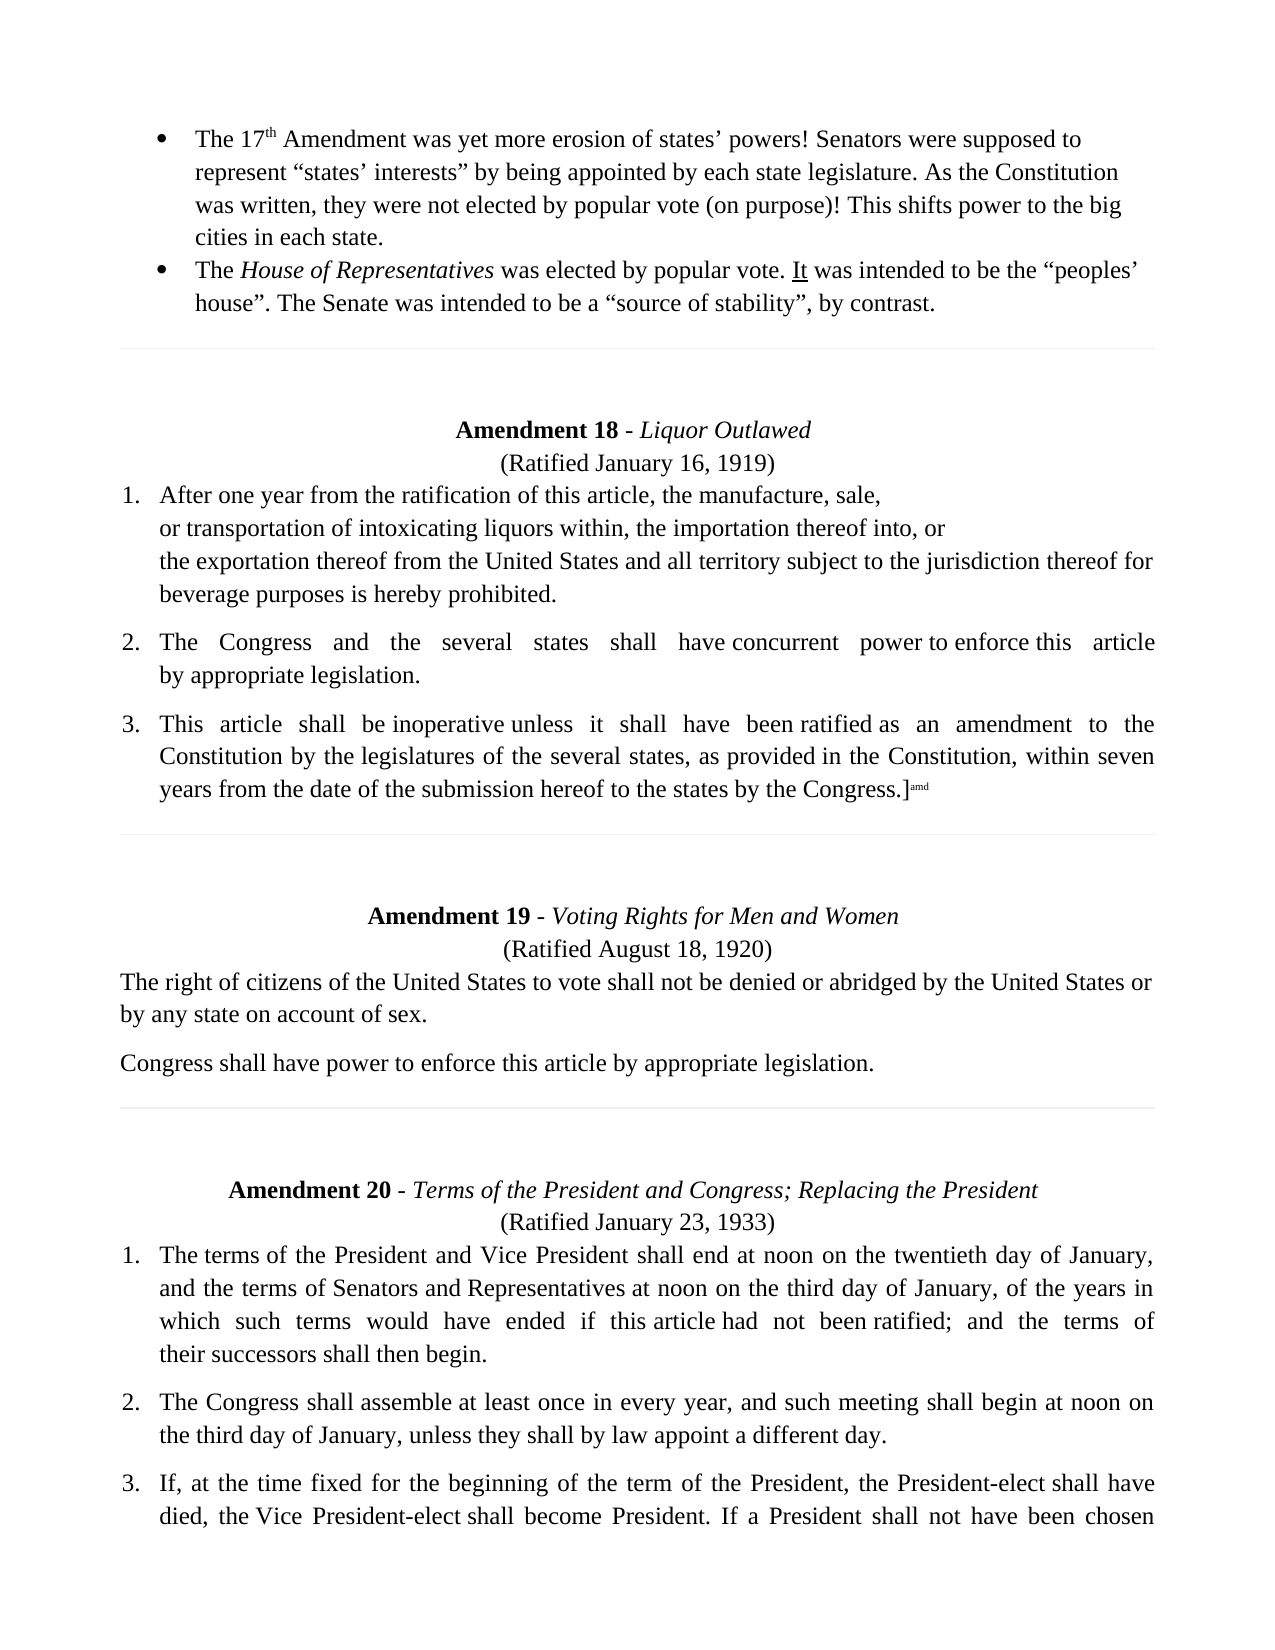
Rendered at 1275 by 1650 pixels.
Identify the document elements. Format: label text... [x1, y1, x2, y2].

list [122, 1464, 1155, 1530]
text The right of citizens of the United States to vote shall not be denied or abridged by the United States or by any state on account of sex. [120, 963, 1155, 1028]
text Amendment 20 - Terms of the President and Congress; Replacing the President (Ratified January 23, 1933) [120, 1171, 1155, 1236]
text Amendment 19 - Voting Rights for Men and Women (Ratified August 18, 1920) [120, 897, 1155, 963]
list The House of Representatives was elected by popular vote. It was intended to be the “peoples’ house”. The Senate was intended to be a “source of stability”, by contrast. [157, 251, 1155, 317]
text Amendment 18 - Liquor Outlawed (Ratified January 16, 1919) [120, 411, 1155, 476]
list This article shall be inoperative unless it shall have been ratified as an amendment to the Constitution by the legislatures of the several states, as provided in the Constitution, within seven years from the date of the submission hereof to the states by the Congress.]amd [122, 704, 1155, 803]
list The Congress and the several states shall have concurrent power to enforce this article by appropriate legislation. [122, 623, 1155, 689]
list The 17th Amendment was yet more erosion of states’ powers! Senators were supposed to represent “states’ interests” by being appointed by each state legislature. As the Constitution was written, they were not elected by popular vote (on purpose)! This shifts power to the big cities in each state. [157, 120, 1155, 251]
list The terms of the President and Vice President shall end at noon on the twentieth day of January, and the terms of Senators and Representatives at noon on the third day of January, of the years in which such terms would have ended if this article had not been ratified; and the terms of their successors shall then begin. [122, 1236, 1155, 1367]
list After one year from the ratification of this article, the manufacture, sale, or transportation of intoxicating liquors within, the importation thereof into, or the exportation thereof from the United States and all territory subject to the jurisdiction thereof for beverage purposes is hereby prohibited. [122, 476, 1155, 608]
text Congress shall have power to enforce this article by appropriate legislation. [120, 1044, 1155, 1077]
list The Congress shall assemble at least once in every year, and such meeting shall begin at noon on the third day of January, unless they shall by law appoint a different day. [122, 1383, 1155, 1449]
